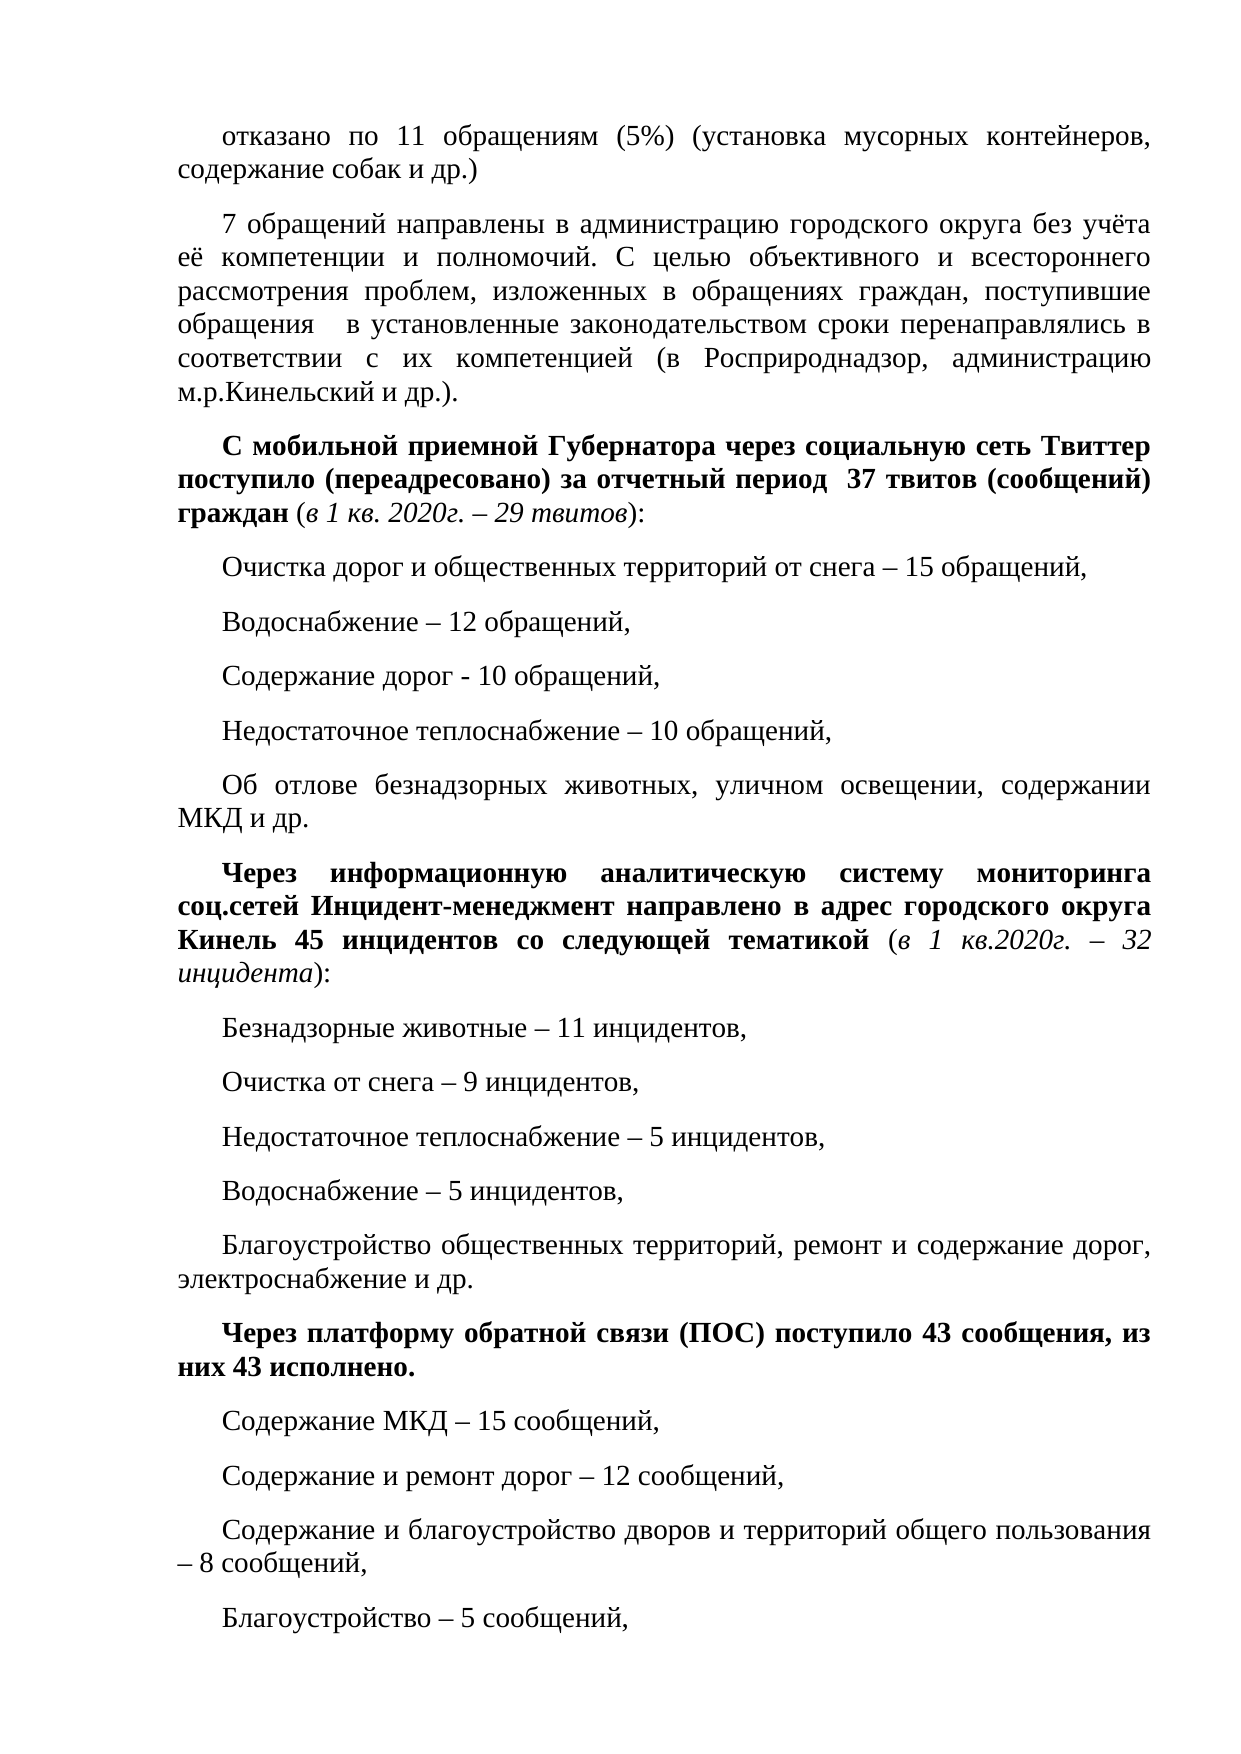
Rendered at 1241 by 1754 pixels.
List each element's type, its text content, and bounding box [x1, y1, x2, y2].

text Благоустройство общественных территорий, ремонт и содержание дорог, электроснабжение и др. [177, 1227, 1152, 1294]
text С мобильной приемной Губернатора через социальную сеть Твиттер поступило (переадресовано) за отчетный период 37 твитов (сообщений) граждан (в 1 кв. 2020г. – 29 твитов): [177, 428, 1152, 529]
text Безнадзорные животные – 11 инцидентов, [177, 1010, 1152, 1043]
text Содержание МКД – 15 сообщений, [177, 1403, 1152, 1437]
text Недостаточное теплоснабжение – 5 инцидентов, [177, 1119, 1152, 1152]
text Содержание и ремонт дорог – 12 сообщений, [177, 1458, 1152, 1491]
text Через платформу обратной связи (ПОС) поступило 43 сообщения, из них 43 исполнено. [177, 1315, 1152, 1382]
text Об отлове безнадзорных животных, уличном освещении, содержании МКД и др. [177, 767, 1152, 834]
text Очистка от снега – 9 инцидентов, [177, 1064, 1152, 1098]
text Благоустройство – 5 сообщений, [177, 1600, 1152, 1633]
text Водоснабжение – 12 обращений, [177, 604, 1152, 637]
text Водоснабжение – 5 инцидентов, [177, 1173, 1152, 1207]
text Недостаточное теплоснабжение – 10 обращений, [177, 713, 1152, 746]
text Содержание дорог - 10 обращений, [177, 658, 1152, 692]
text Содержание и благоустройство дворов и территорий общего пользования – 8 сообщений, [177, 1512, 1152, 1579]
text Очистка дорог и общественных территорий от снега – 15 обращений, [177, 549, 1152, 583]
text отказано по 11 обращениям (5%) (установка мусорных контейнеров, содержание собак и др.) [177, 118, 1152, 185]
text 7 обращений направлены в администрацию городского округа без учёта её компетенции и полномочий. С целью объективного и всестороннего рассмотрения проблем, изложенных в обращениях граждан, поступившие обращения в установленные законодательством сроки перенаправлялись в соответствии с их компетенцией (в Росприроднадзор, администрацию м.р.Кинельский и др.). [177, 206, 1152, 407]
text Через информационную аналитическую систему мониторинга соц.сетей Инцидент-менеджмент направлено в адрес городского округа Кинель 45 инцидентов со следующей тематикой (в 1 кв.2020г. – 32 инцидента): [177, 855, 1152, 989]
